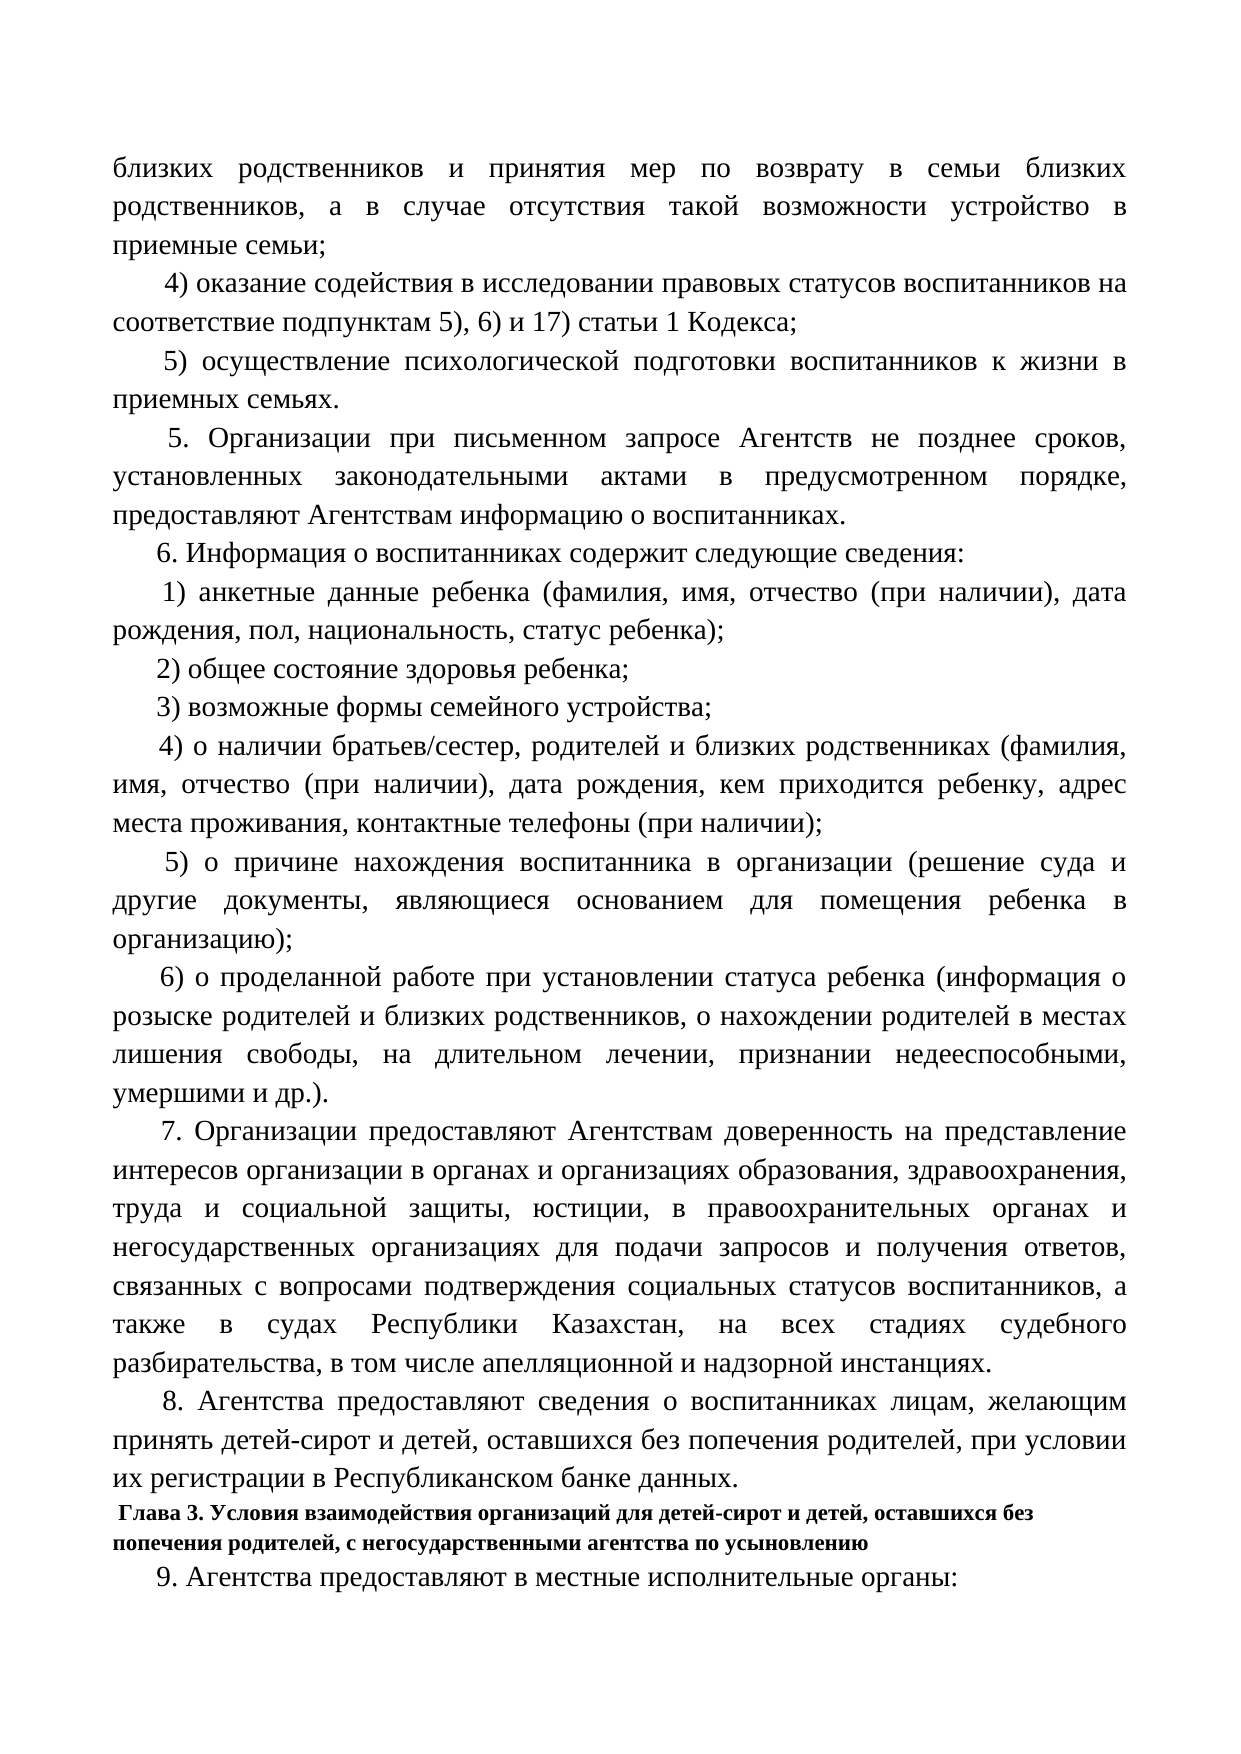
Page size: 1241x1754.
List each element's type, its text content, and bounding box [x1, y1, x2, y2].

text 3) возможные формы семейного устройства; [112, 689, 1128, 723]
text 4) о наличии братьев/сестер, родителей и близких родственниках (фамилия, имя, отчество (при наличии), дата рождения, кем приходится ребенку, адрес места проживания, контактные телефоны (при наличии); [112, 728, 1128, 839]
text 6) о проделанной работе при установлении статуса ребенка (информация о розыске родителей и близких родственников, о нахождении родителей в местах лишения свободы, на длительном лечении, признании недееспособными, умершими и др.). [112, 959, 1128, 1108]
text 1) анкетные данные ребенка (фамилия, имя, отчество (при наличии), дата рождения, пол, национальность, статус ребенка); [112, 574, 1128, 646]
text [112, 150, 1128, 261]
text 5) о причине нахождения воспитанника в организации (решение суда и другие документы, являющиеся основанием для помещения ребенка в организацию); [112, 844, 1128, 954]
text 9. Агентства предоставляют в местные исполнительные органы: [112, 1559, 1128, 1593]
text 5. Организации при письменном запросе Агентств не позднее сроков, установленных законодательными актами в предусмотренном порядке, предоставляют Агентствам информацию о воспитанниках. [112, 420, 1128, 530]
text 6. Информация о воспитанниках содержит следующие сведения: [112, 535, 1128, 569]
text 8. Агентства предоставляют сведения о воспитанниках лицам, желающим принять детей-сирот и детей, оставшихся без попечения родителей, при условии их регистрации в Республиканском банке данных. [112, 1383, 1128, 1494]
text 5) осуществление психологической подготовки воспитанников к жизни в приемных семьях. [112, 343, 1128, 415]
text 7. Организации предоставляют Агентствам доверенность на представление интересов организации в органах и организациях образования, здравоохранения, труда и социальной защиты, юстиции, в правоохранительных органах и негосударственных организациях для подачи запросов и получения ответов, связанных с вопросами подтверждения социальных статусов воспитанников, а также в судах Республики Казахстан, на всех стадиях судебного разбирательства, в том числе апелляционной и надзорной инстанциях. [112, 1113, 1128, 1378]
text 4) оказание содействия в исследовании правовых статусов воспитанников на соответствие подпунктам 5), 6) и 17) статьи 1 Кодекса; [112, 266, 1128, 338]
text Глава 3. Условия взаимодействия организаций для детей-сирот и детей, оставшихся без попечения родителей, с негосударственными агентства по усыновлению [112, 1499, 1128, 1556]
text 2) общее состояние здоровья ребенка; [112, 651, 1128, 684]
